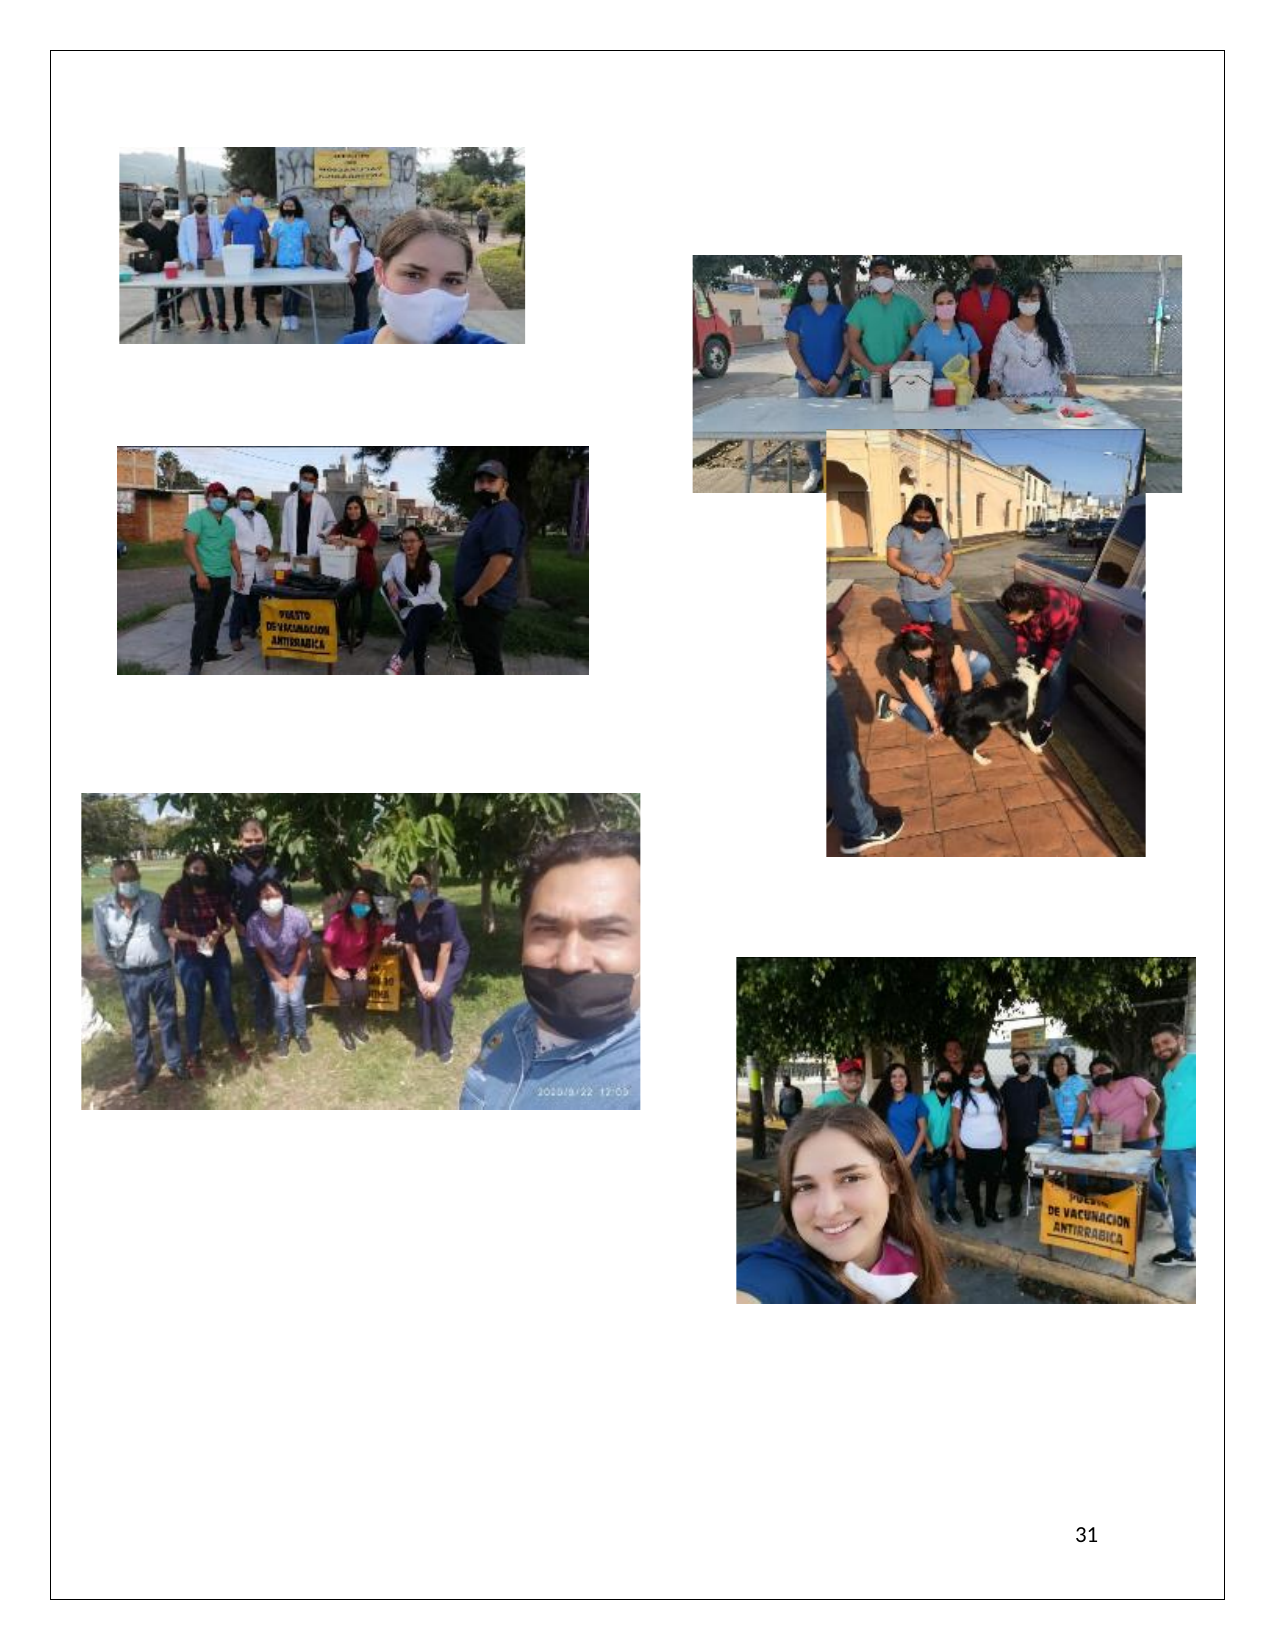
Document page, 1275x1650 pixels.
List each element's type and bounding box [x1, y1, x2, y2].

picture [692, 255, 1183, 857]
picture [119, 147, 526, 344]
picture [117, 446, 589, 675]
picture [81, 793, 641, 1110]
picture [736, 957, 1196, 1304]
